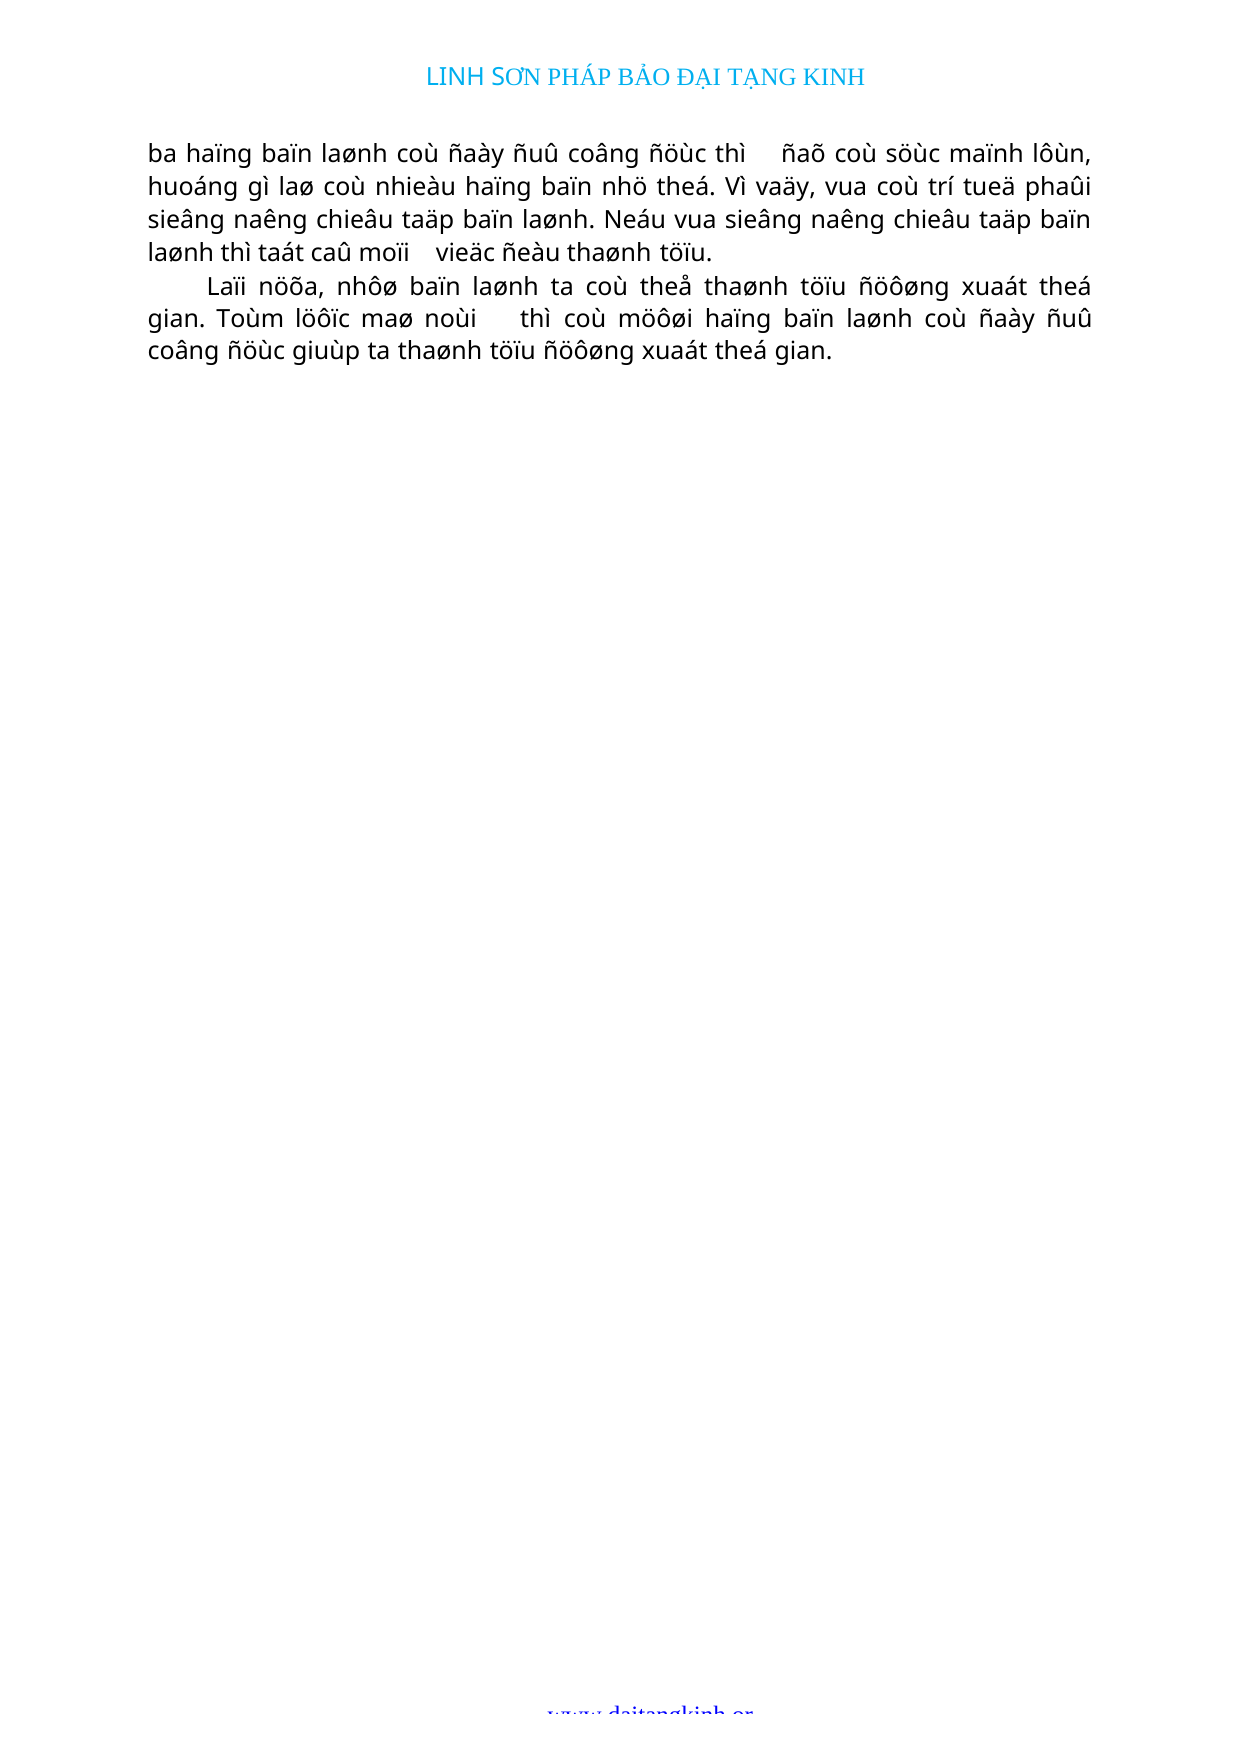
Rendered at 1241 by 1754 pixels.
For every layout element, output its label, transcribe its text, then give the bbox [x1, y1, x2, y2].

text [147, 135, 1093, 269]
text Laïi nöõa, nhôø baïn laønh ta coù theå thaønh töïu ñöôøng xuaát theá gian. Toùm löôïc maø noùi thì coù möôøi haïng baïn laønh coù ñaày ñuû coâng ñöùc giuùp ta thaønh töïu ñöôøng xuaát theá gian. [147, 269, 1093, 367]
